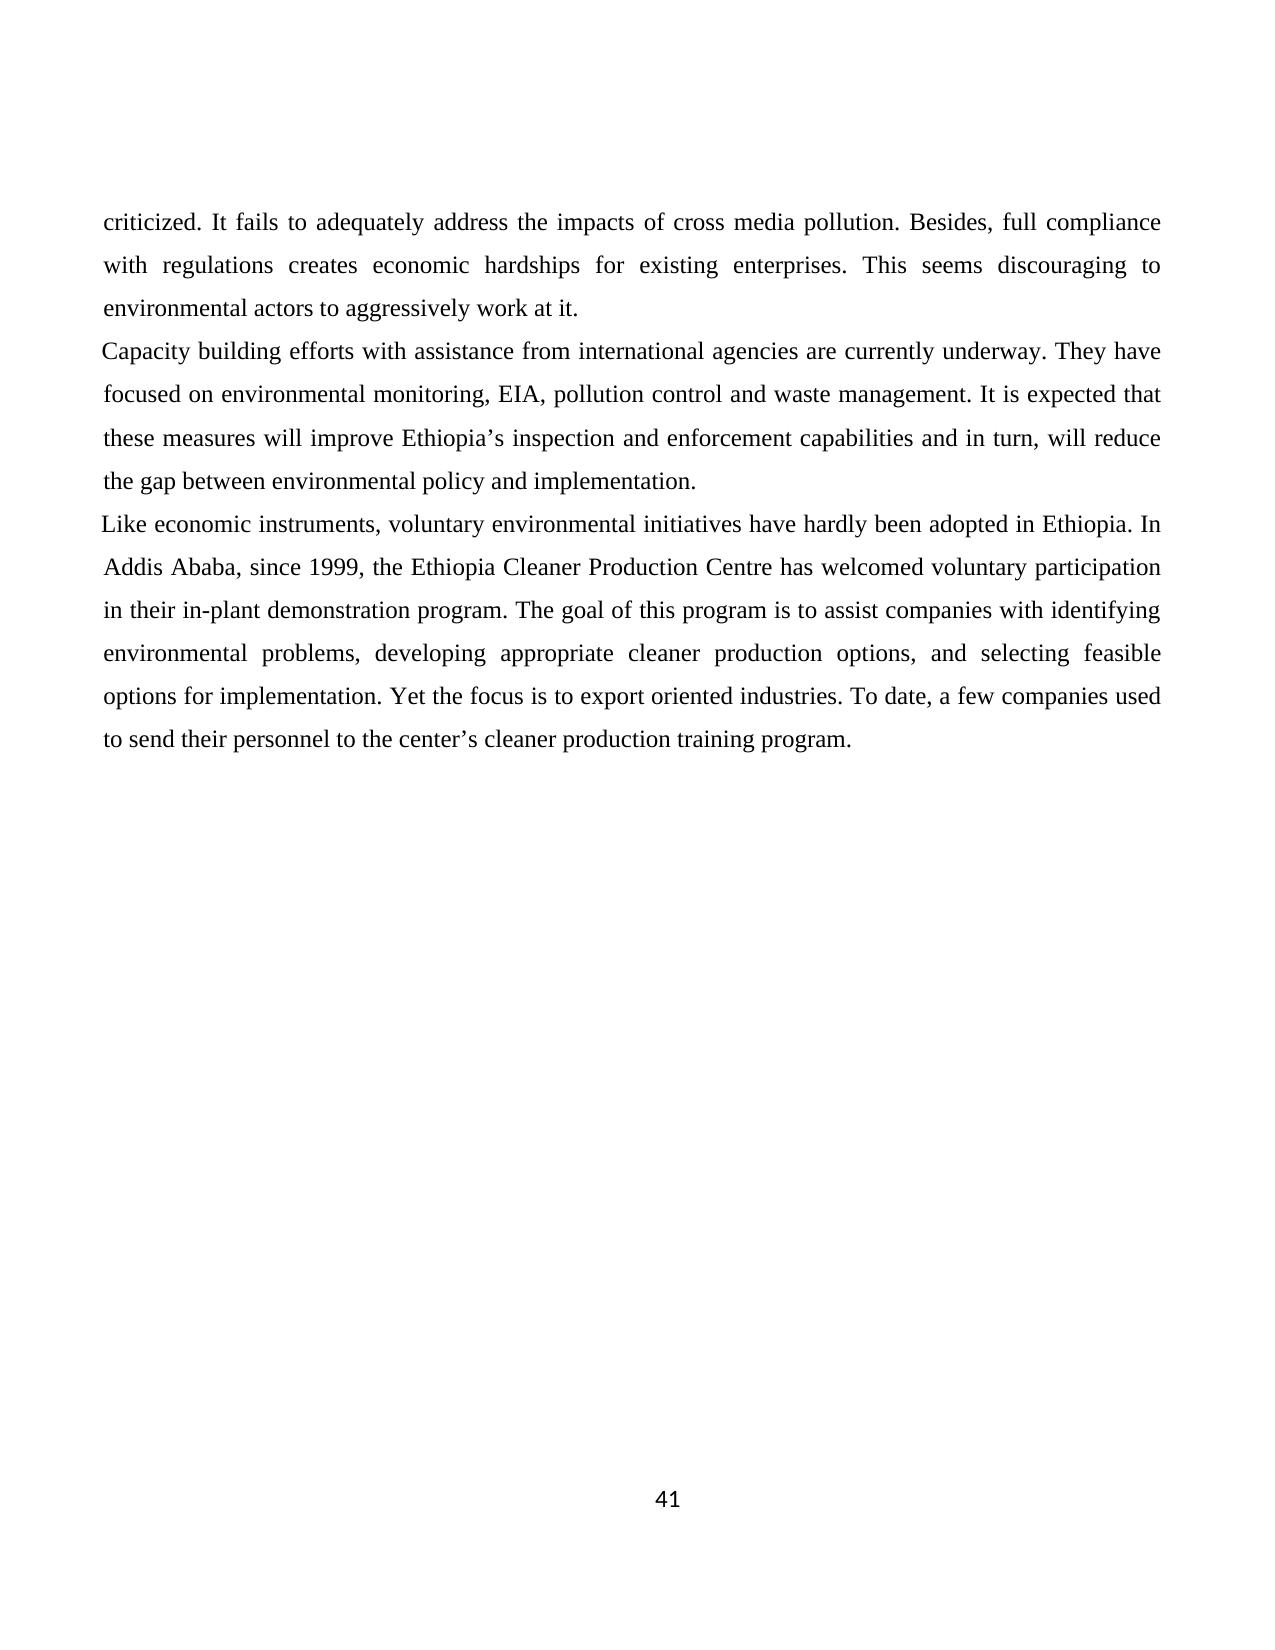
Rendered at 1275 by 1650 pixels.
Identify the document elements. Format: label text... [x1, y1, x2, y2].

text Capacity building efforts with assistance from international agencies are currently underway. They have focused on environmental monitoring, EIA, pollution control and waste management. It is expected that these measures will improve Ethiopia’s inspection and enforcement capabilities and in turn, will reduce the gap between environmental policy and implementation. [94, 336, 1162, 494]
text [94, 207, 1162, 322]
text Like economic instruments, voluntary environmental initiatives have hardly been adopted in Ethiopia. In Addis Ababa, since 1999, the Ethiopia Cleaner Production Centre has welcomed voluntary participation in their in-plant demonstration program. The goal of this program is to assist companies with identifying environmental problems, developing appropriate cleaner production options, and selecting feasible options for implementation. Yet the focus is to export oriented industries. To date, a few companies used to send their personnel to the center’s cleaner production training program. [94, 509, 1162, 753]
